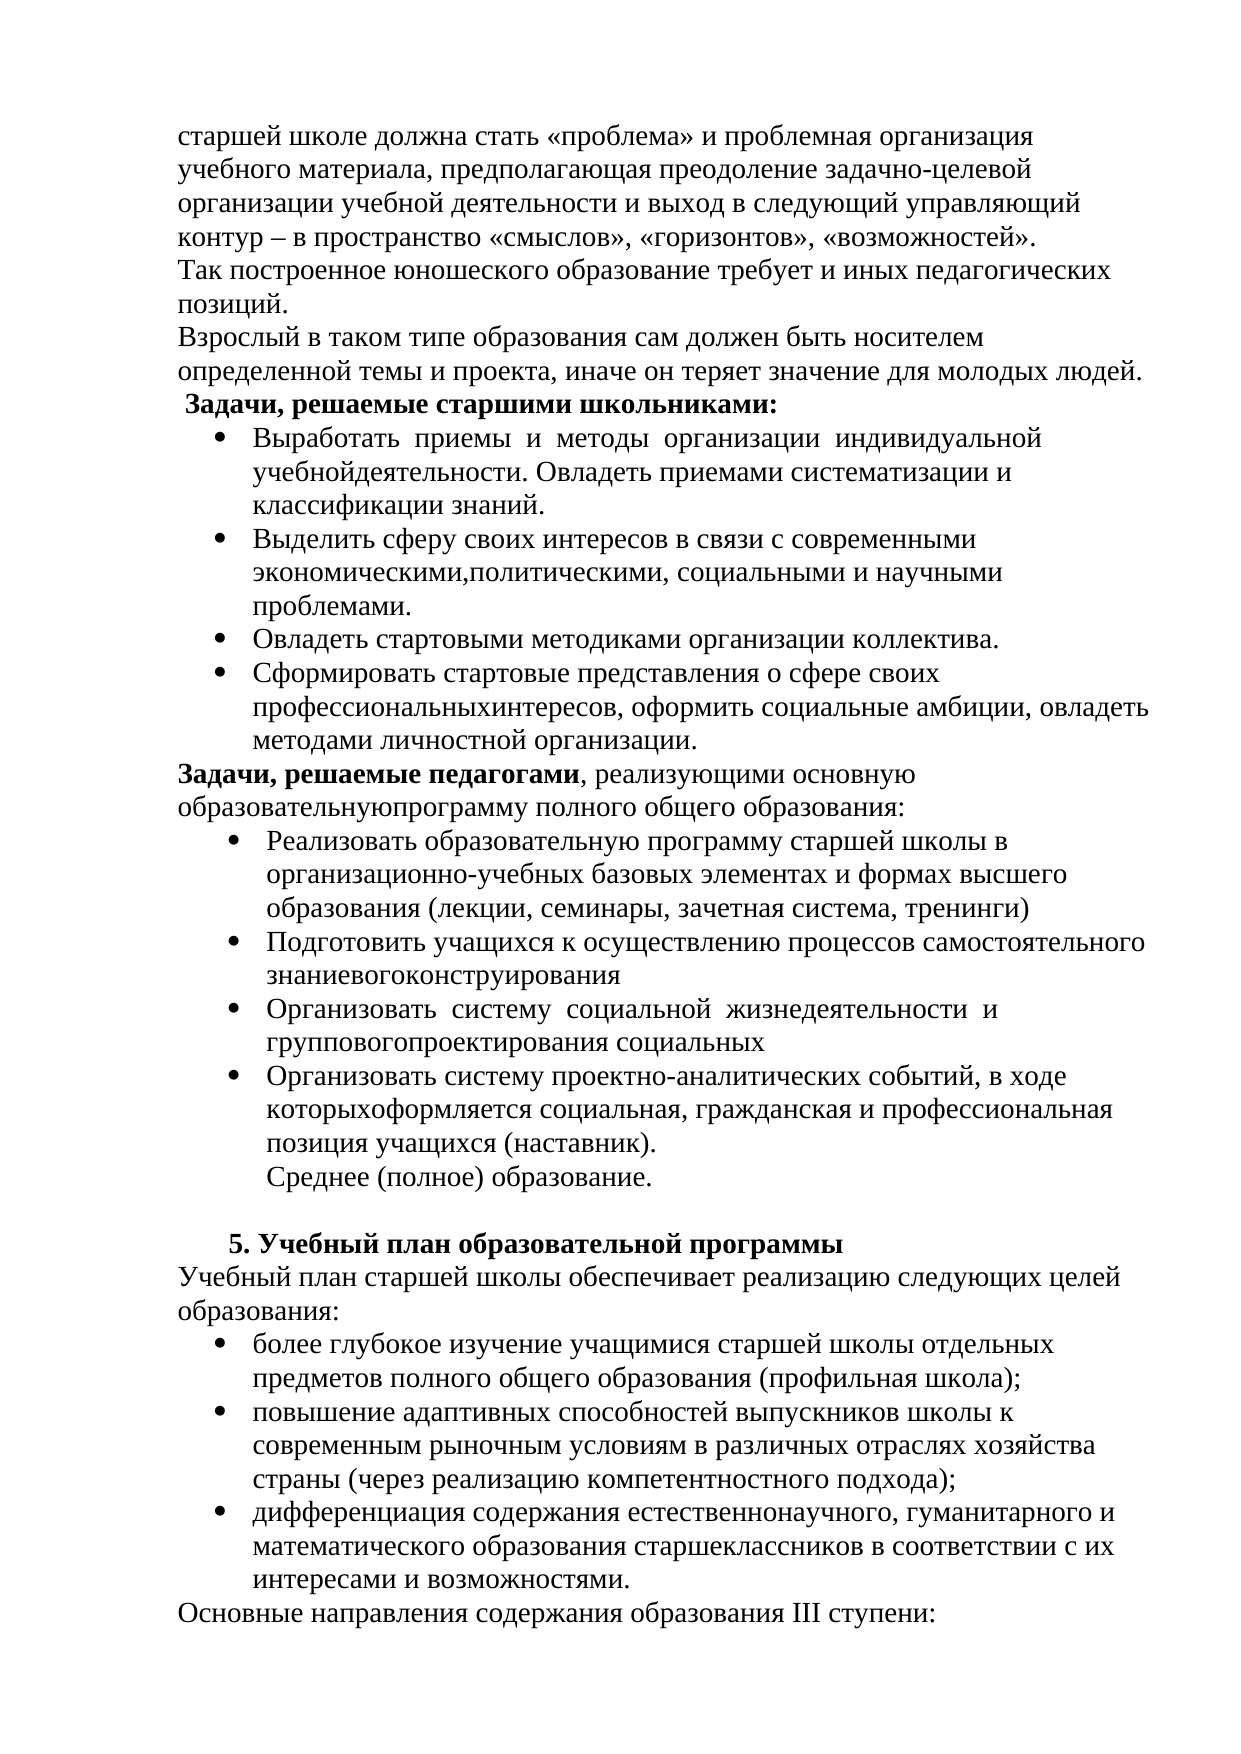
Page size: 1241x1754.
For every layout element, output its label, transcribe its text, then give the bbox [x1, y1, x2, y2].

text Задачи, решаемые старшими школьниками: [177, 386, 1152, 420]
list Сформировать стартовые представления о сфере своих профессиональныхинтересов, оформить социальные амбиции, овладеть методами личностной организации. [215, 655, 1152, 756]
list повышение адаптивных способностей выпускников школы к современным рыночным условиям в различных отраслях хозяйства страны (через реализацию компетентностного подхода); [215, 1394, 1152, 1494]
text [177, 118, 1152, 185]
list Подготовить учащихся к осуществлению процессов самостоятельного знаниевогоконструирования [229, 924, 1152, 991]
text 5. Учебный план образовательной программы [177, 1226, 1152, 1259]
list более глубокое изучение учащимися старшей школы отдельных предметов полного общего образования (профильная школа); [215, 1326, 1152, 1394]
list Организовать систему социальной жизнедеятельности и групповогопроектирования социальных [229, 991, 1152, 1058]
list Среднее (полное) образование. [266, 1159, 1152, 1192]
list Выработать приемы и методы организации индивидуальной учебнойдеятельности. Овладеть приемами систематизации и классификации знаний. [215, 420, 1152, 521]
text Задачи, решаемые педагогами, реализующими основную образовательнуюпрограмму полного общего образования: [177, 756, 1152, 823]
list Выделить сферу своих интересов в связи с современными экономическими,политическими, социальными и научными проблемами. [215, 521, 1152, 621]
text Взрослый в таком типе образования сам должен быть носителем определенной темы и проекта, иначе он теряет значение для молодых людей. [177, 319, 1152, 386]
text Основные направления содержания образования III ступени: [177, 1595, 1152, 1629]
text Так построенное юношеского образование требует и иных педагогических позиций. [177, 252, 1152, 319]
list Организовать систему проектно-аналитических событий, в ходе которыхоформляется социальная, гражданская и профессиональная позиция учащихся (наставник). [229, 1058, 1152, 1159]
text организации учебной деятельности и выход в следующий управляющий контур – в пространство «смыслов», «горизонтов», «возможностей». [177, 185, 1152, 252]
text Учебный план старшей школы обеспечивает реализацию следующих целей образования: [177, 1259, 1152, 1326]
list Реализовать образовательную программу старшей школы в организационно-учебных базовых элементах и формах высшего образования (лекции, семинары, зачетная система, тренинги) [229, 823, 1152, 924]
list Овладеть стартовыми методиками организации коллектива. [215, 621, 1152, 655]
list дифференциация содержания естественнонаучного, гуманитарного и математического образования старшеклассников в соответствии с их интересами и возможностями. [215, 1494, 1152, 1595]
